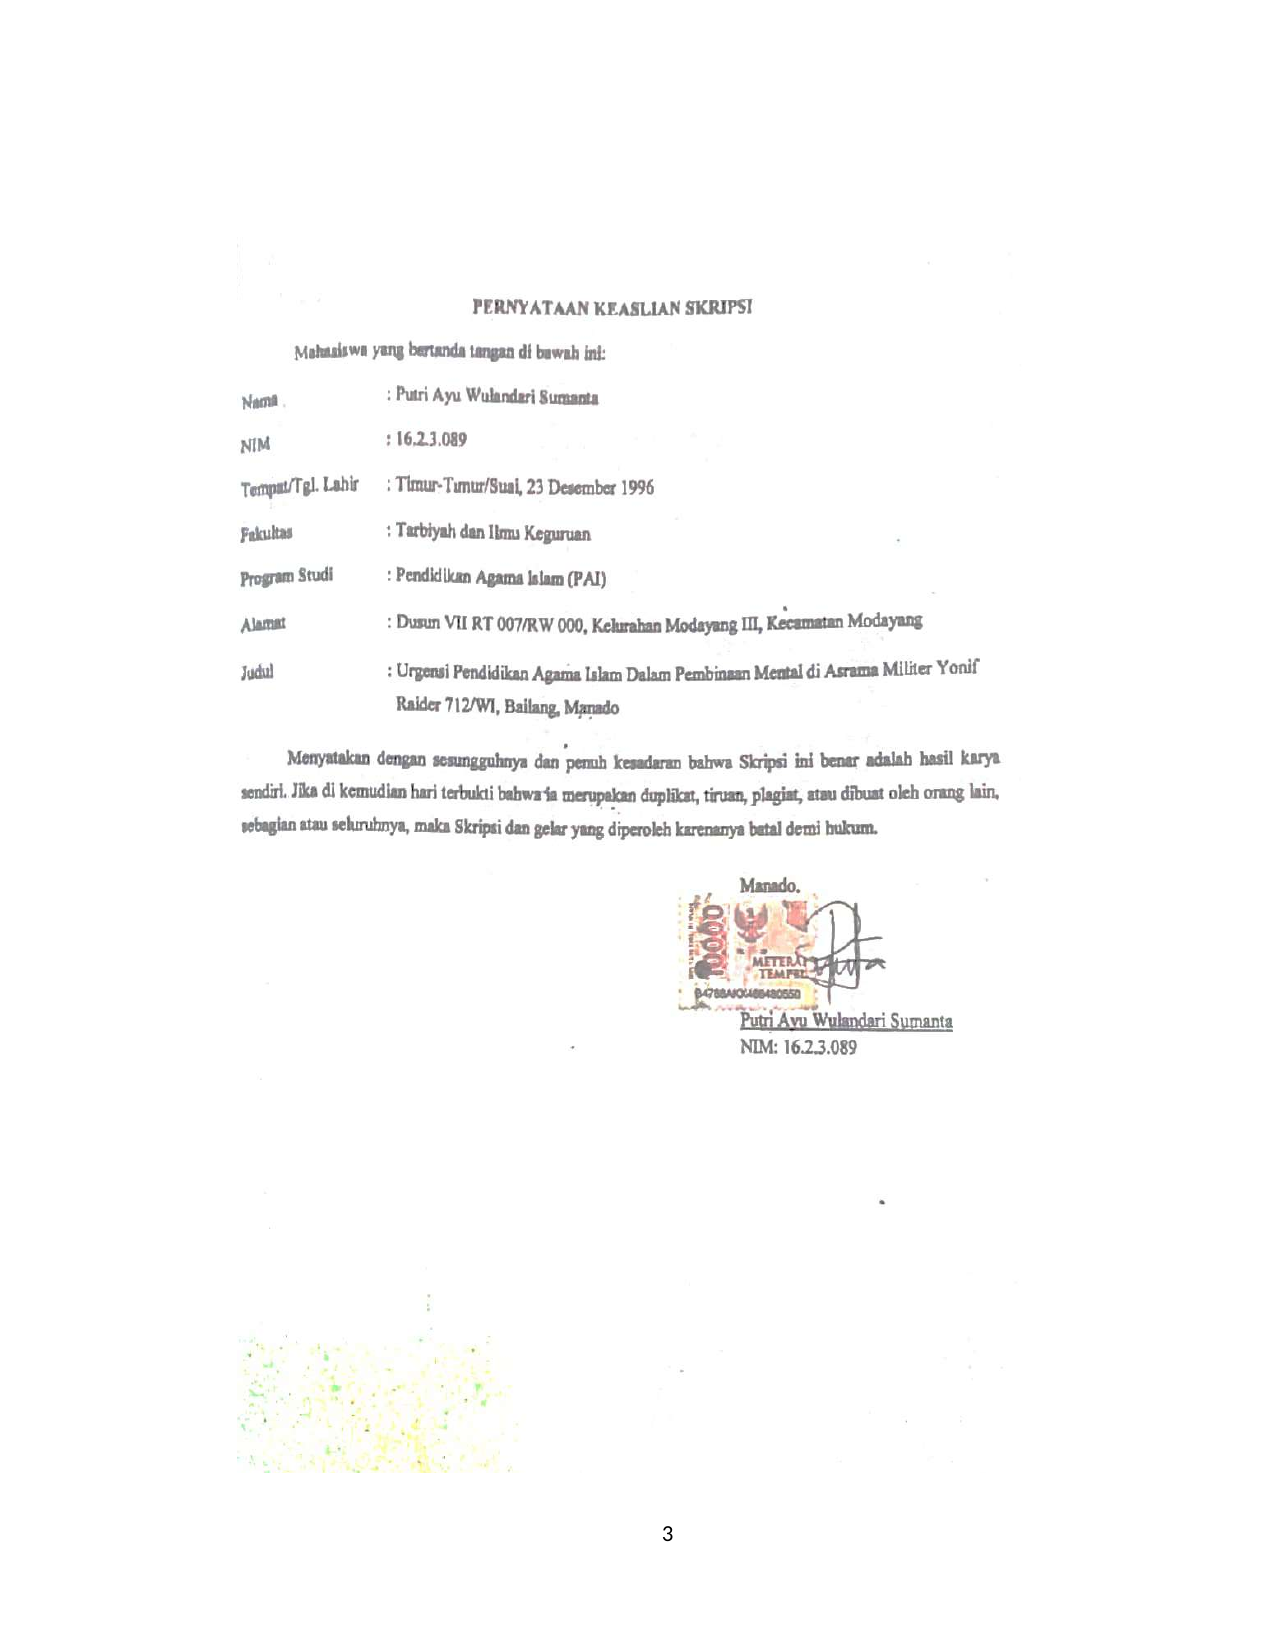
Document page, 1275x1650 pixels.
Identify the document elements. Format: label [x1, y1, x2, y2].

picture [237, 237, 1022, 1473]
